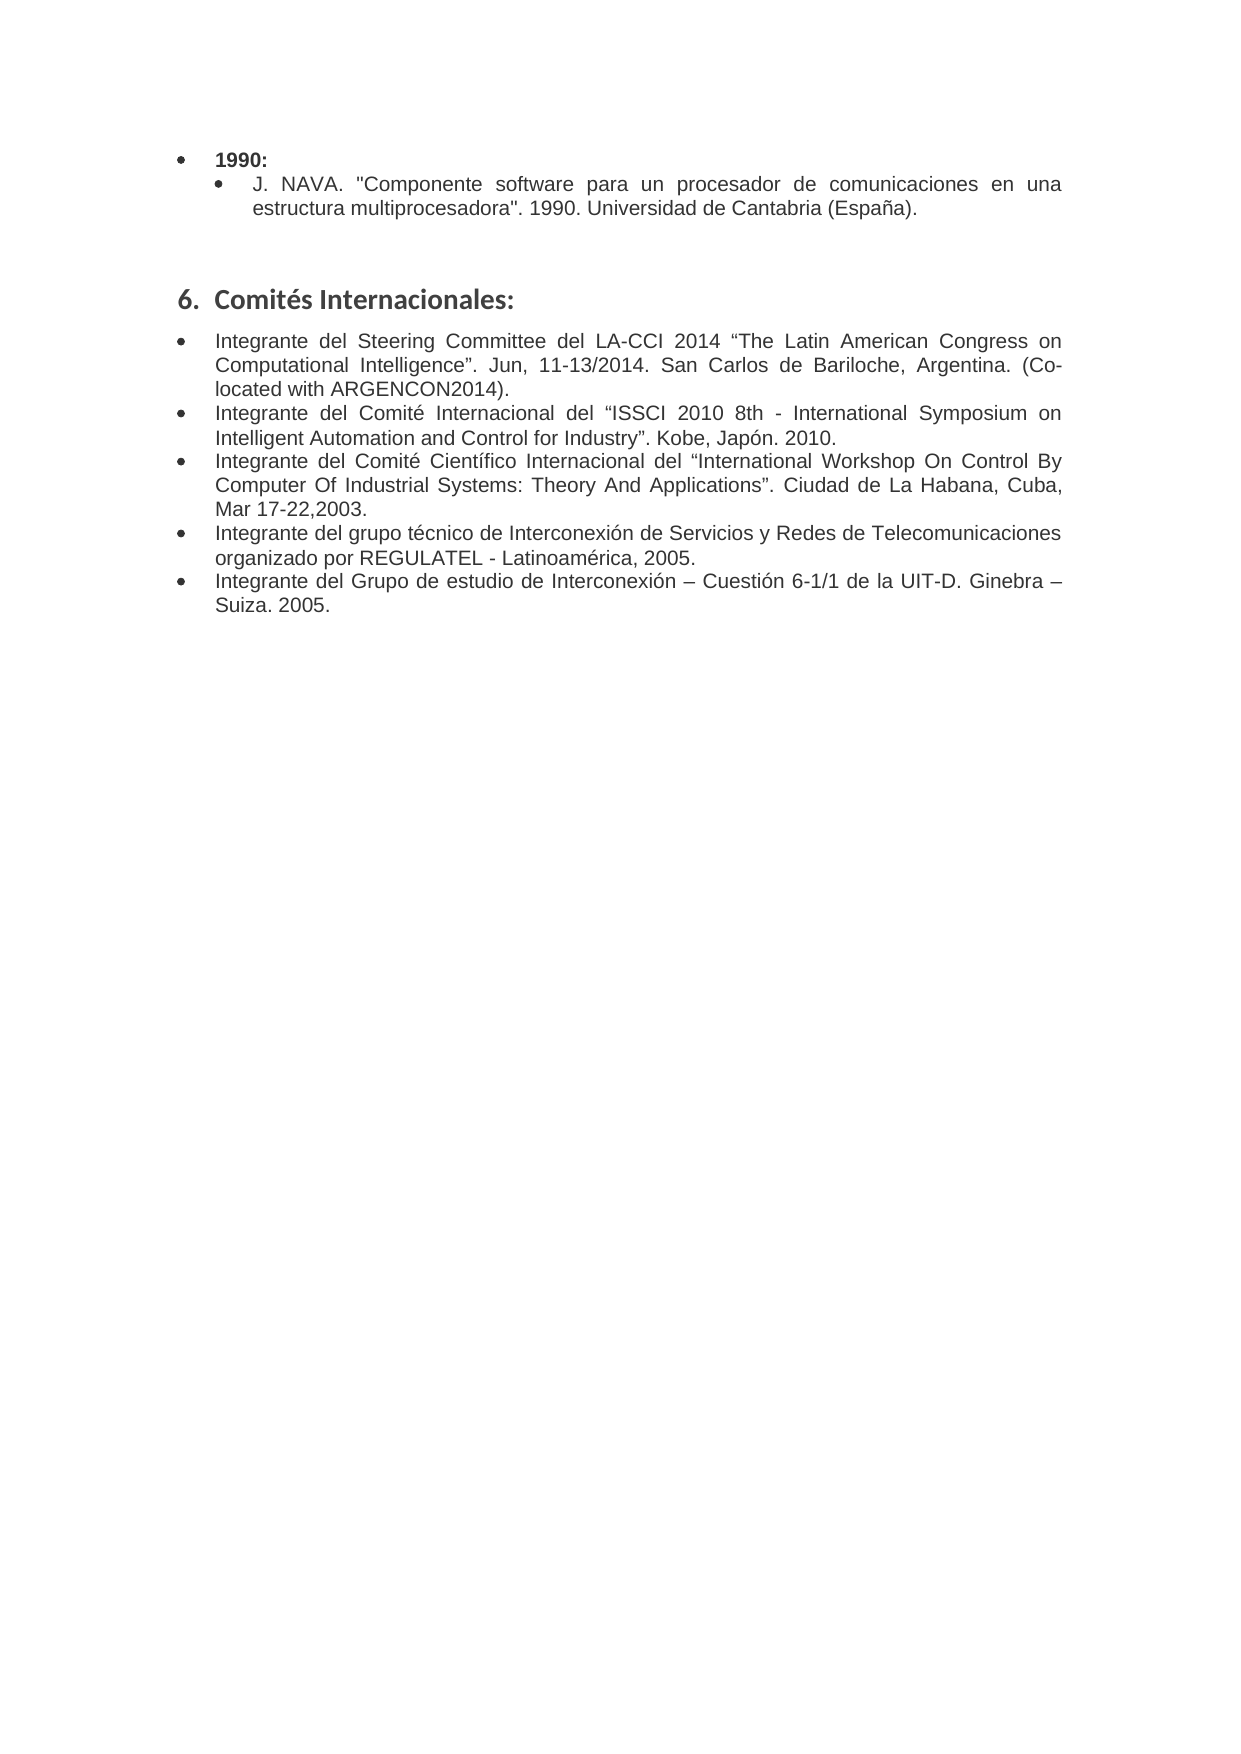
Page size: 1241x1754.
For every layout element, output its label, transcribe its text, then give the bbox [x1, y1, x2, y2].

list J. NAVA. "Componente software para un procesador de comunicaciones en una estructura multiprocesadora". 1990. Universidad de Cantabria (España). [215, 172, 1063, 220]
list Integrante del Comité Internacional del “ISSCI 2010 8th - International Symposium on Intelligent Automation and Control for Industry”. Kobe, Japón. 2010. [177, 401, 1063, 449]
list Integrante del grupo técnico de Interconexión de Servicios y Redes de Telecomunicaciones organizado por REGULATEL - Latinoamérica, 2005. [177, 521, 1063, 569]
list 1990: [177, 148, 1063, 172]
list Comités Internacionales: [177, 281, 1063, 317]
list Integrante del Comité Científico Internacional del “International Workshop On Control By Computer Of Industrial Systems: Theory And Applications”. Ciudad de La Habana, Cuba, Mar 17-22,2003. [177, 449, 1063, 521]
list Integrante del Steering Committee del LA-CCI 2014 “The Latin American Congress on Computational Intelligence”. Jun, 11-13/2014. San Carlos de Bariloche, Argentina. (Co-located with ARGENCON2014). [177, 329, 1063, 401]
list Integrante del Grupo de estudio de Interconexión – Cuestión 6-1/1 de la UIT-D. Ginebra – Suiza. 2005. [177, 569, 1063, 617]
